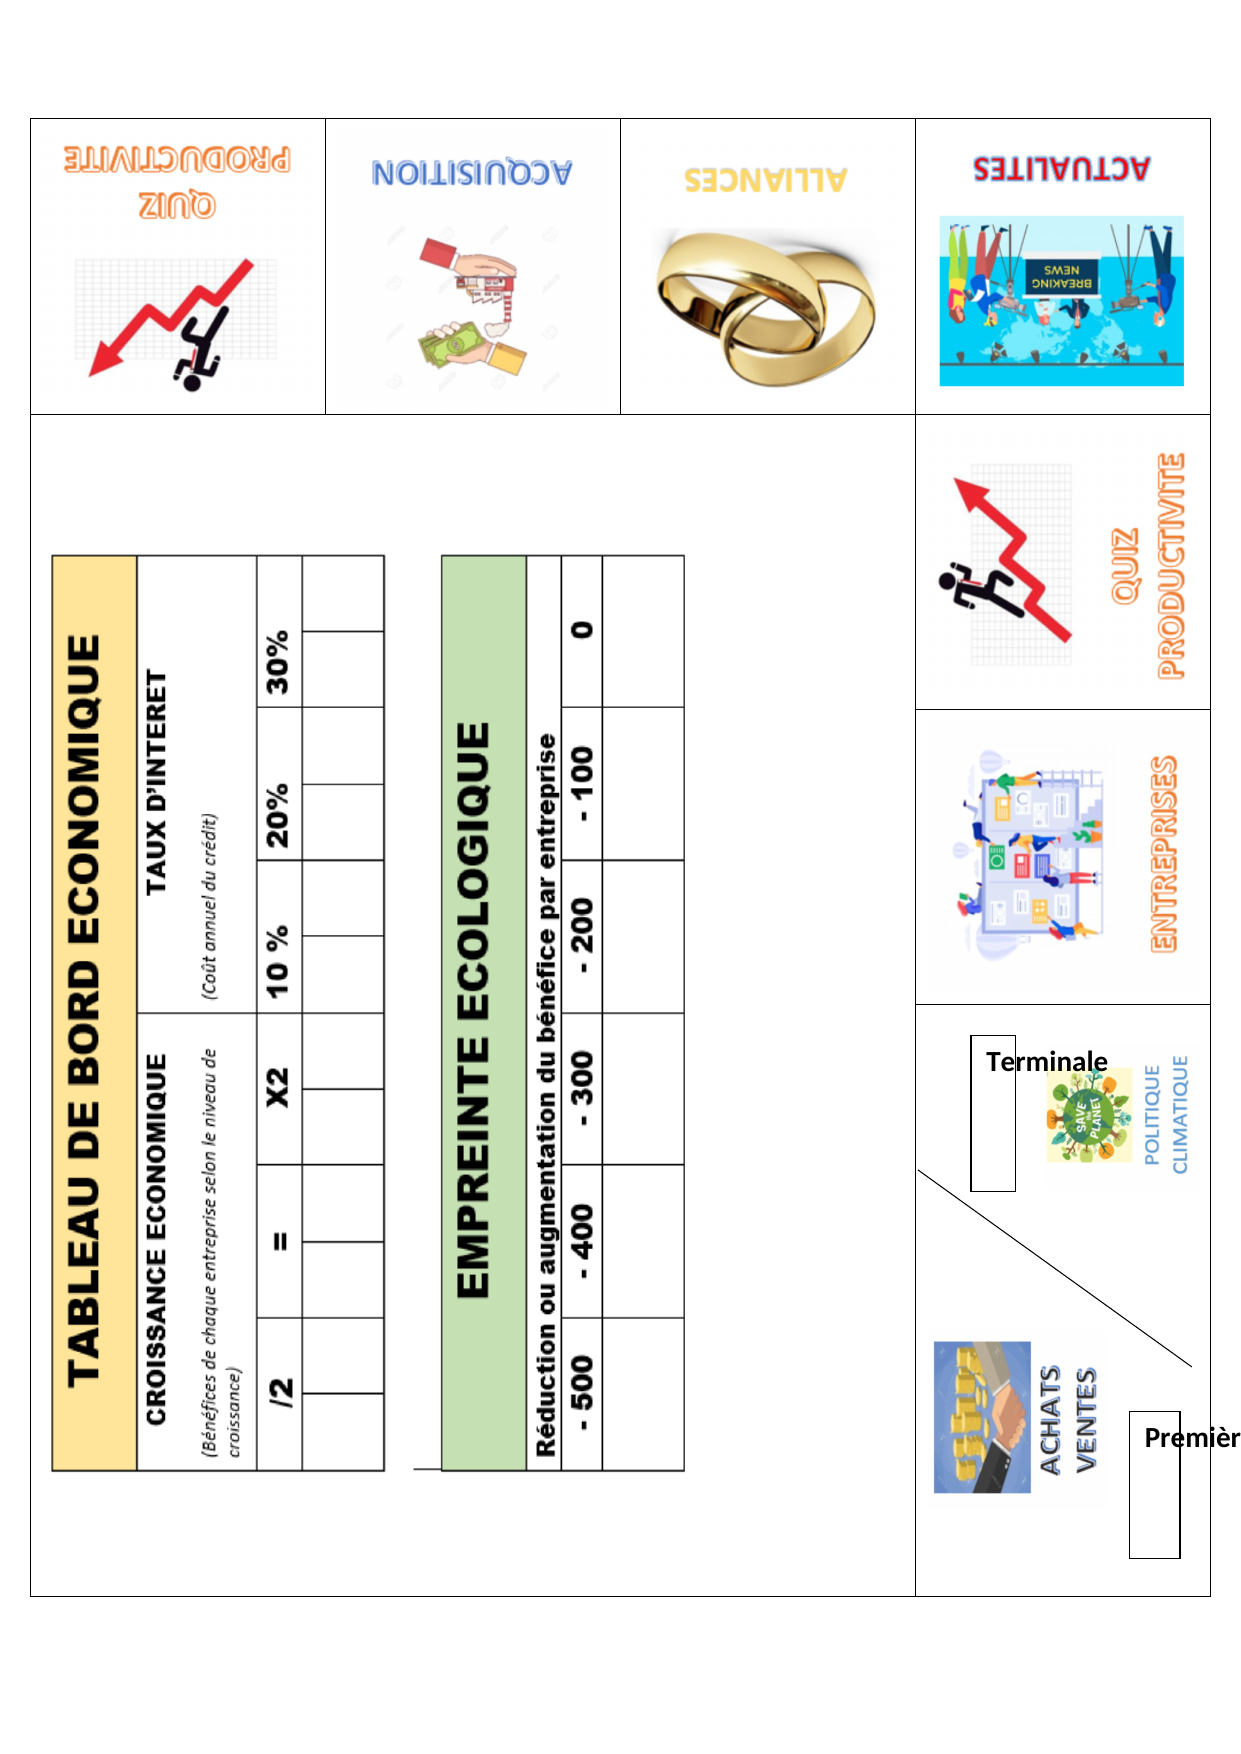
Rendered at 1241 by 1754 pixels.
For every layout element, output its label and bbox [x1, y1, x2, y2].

table_cell [916, 710, 1210, 1004]
table_header [916, 119, 1210, 413]
picture [928, 717, 1201, 994]
table_header [621, 119, 915, 413]
picture [632, 139, 904, 403]
picture [1046, 1045, 1198, 1189]
table_cell [916, 415, 1210, 709]
picture [41, 132, 313, 400]
table_header [31, 119, 325, 413]
picture [335, 129, 607, 409]
picture [928, 1330, 1105, 1508]
picture [930, 430, 1198, 702]
picture [926, 129, 1199, 402]
table_cell [31, 415, 915, 1596]
table_cell [916, 1005, 1210, 1596]
table_header [326, 119, 620, 413]
picture [41, 544, 699, 1479]
